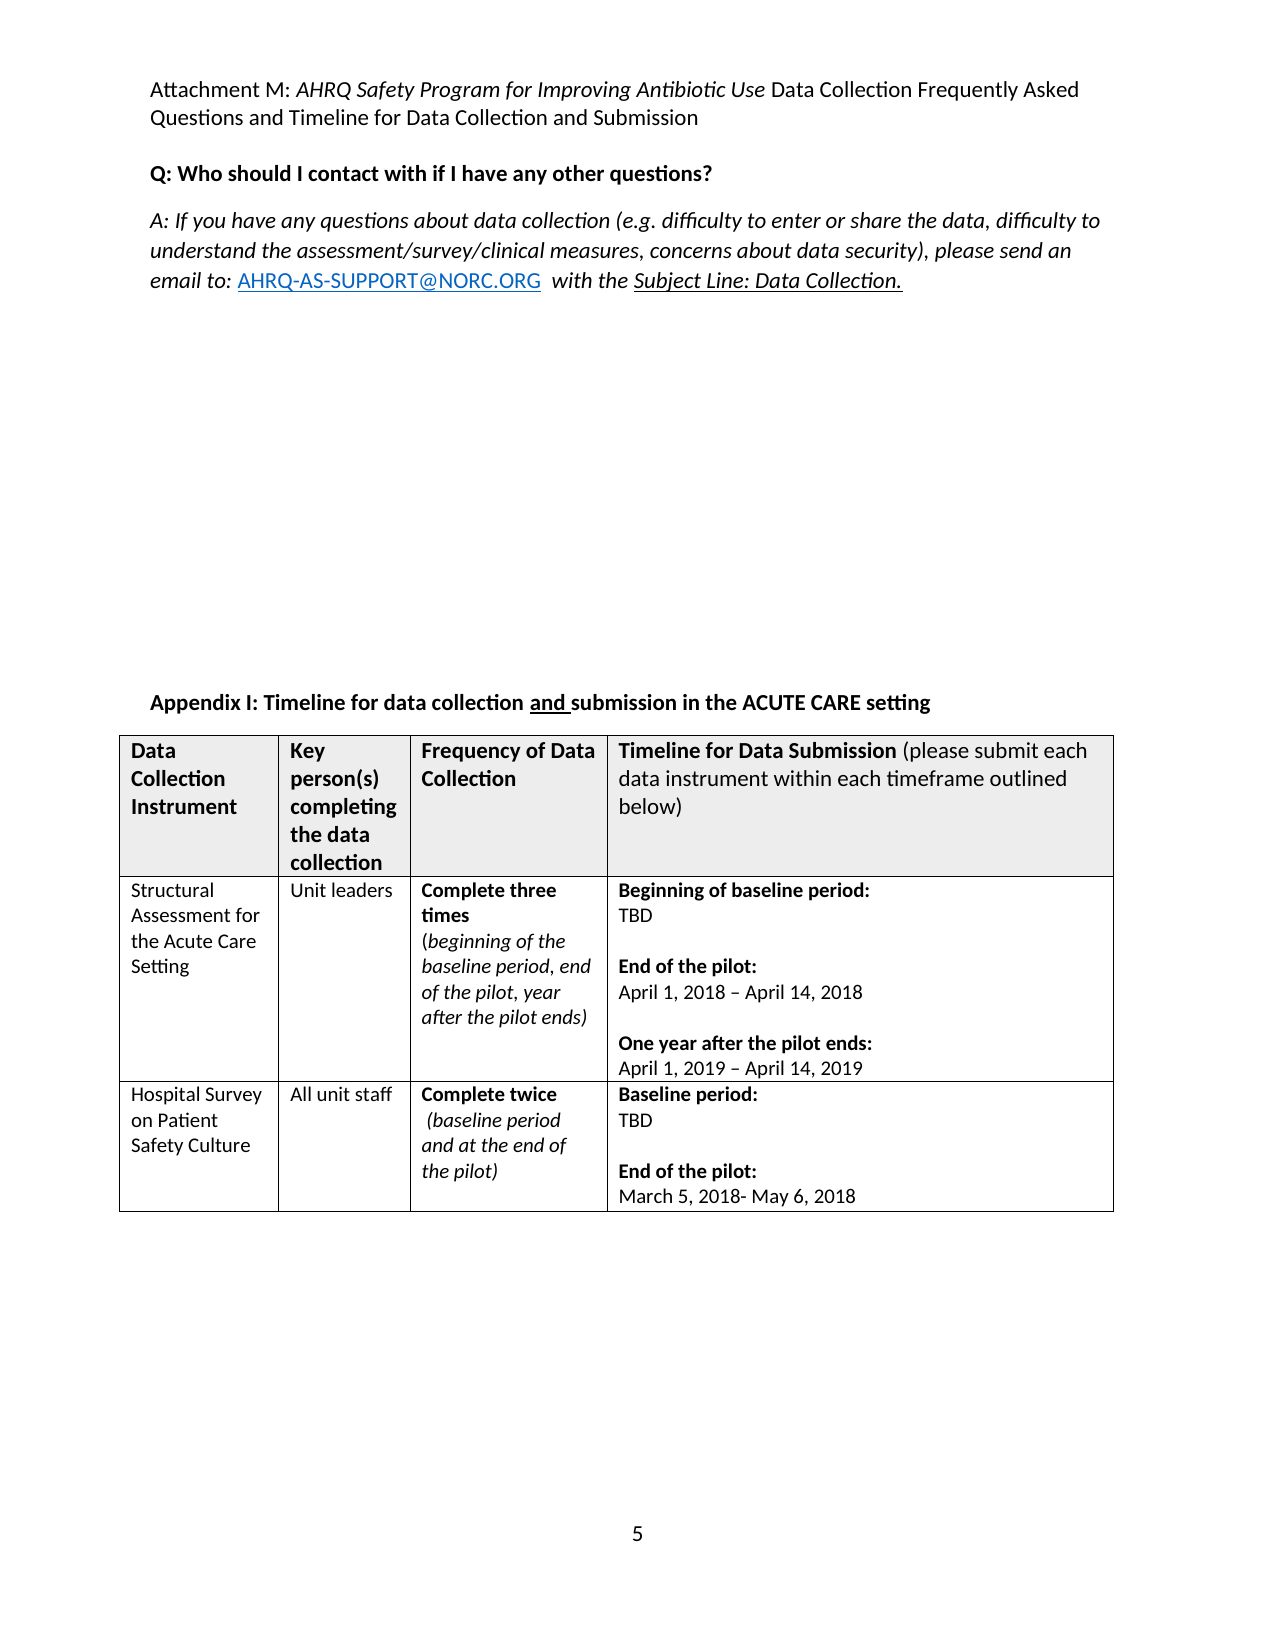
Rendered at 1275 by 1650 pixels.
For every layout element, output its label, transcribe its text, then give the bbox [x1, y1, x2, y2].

text Q: Who should I contact with if I have any other questions? [150, 159, 1125, 187]
table_cell All unit staff [279, 1082, 410, 1211]
table_cell Complete twice (baseline period and at the end of the pilot) [411, 1082, 607, 1211]
table_header Data Collection Instrument [120, 736, 278, 876]
table_header Timeline for Data Submission (please submit each data instrument within each timeframe outlined below) [608, 736, 1113, 876]
table_cell Beginning of baseline period: TBD End of the pilot: April 1, 2018 – April 14, 2018 One year after the pilot ends: April 1, 2019 – April 14, 2019 [608, 877, 1113, 1081]
table_cell Complete three times (beginning of the baseline period, end of the pilot, year after the pilot ends) [411, 877, 607, 1081]
table_header Key person(s) completing the data collection [279, 736, 410, 876]
table_header Frequency of Data Collection [411, 736, 607, 876]
table_cell Unit leaders [279, 877, 410, 1081]
table_cell Structural Assessment for the Acute Care Setting [120, 877, 278, 1081]
text A: If you have any questions about data collection (e.g. difficulty to enter or share the data, difficulty to understand the assessment/survey/clinical measures, concerns about data security), please send an email to: AHRQ-AS-SUPPORT@NORC.ORG with the Subject Line: Data Collection. [150, 206, 1125, 294]
table_cell Baseline period: TBD End of the pilot: March 5, 2018- May 6, 2018 [608, 1082, 1113, 1211]
table_cell Hospital Survey on Patient Safety Culture [120, 1082, 278, 1211]
text Appendix I: Timeline for data collection and submission in the ACUTE CARE setting [150, 688, 1125, 716]
